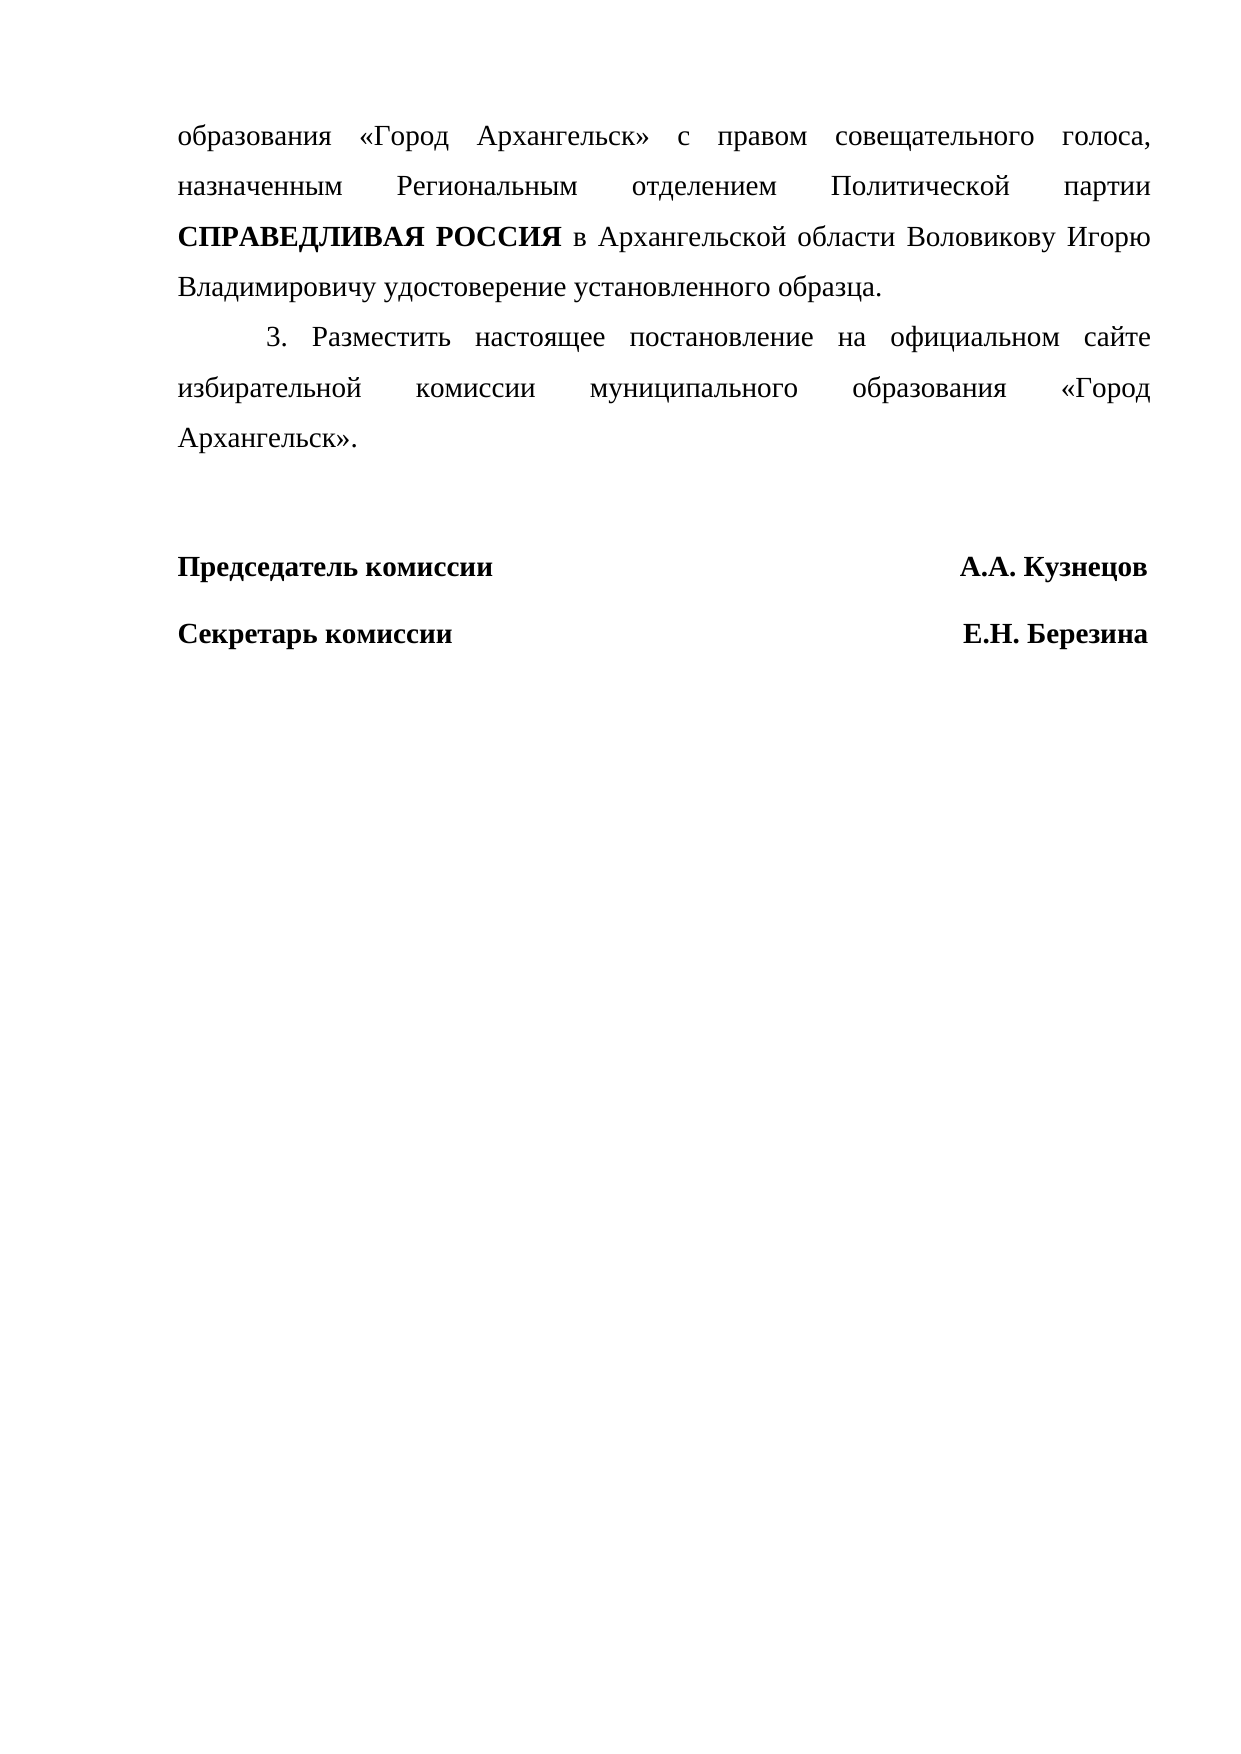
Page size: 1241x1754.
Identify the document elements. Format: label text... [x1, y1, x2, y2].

text Секретарь комиссии Е.Н. Березина [177, 616, 1152, 650]
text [177, 118, 1152, 303]
text Председатель комиссии А.А. Кузнецов [177, 549, 1152, 583]
text 3. Разместить настоящее постановление на официальном сайте избирательной комиссии муниципального образования «Город Архангельск». [177, 319, 1152, 453]
